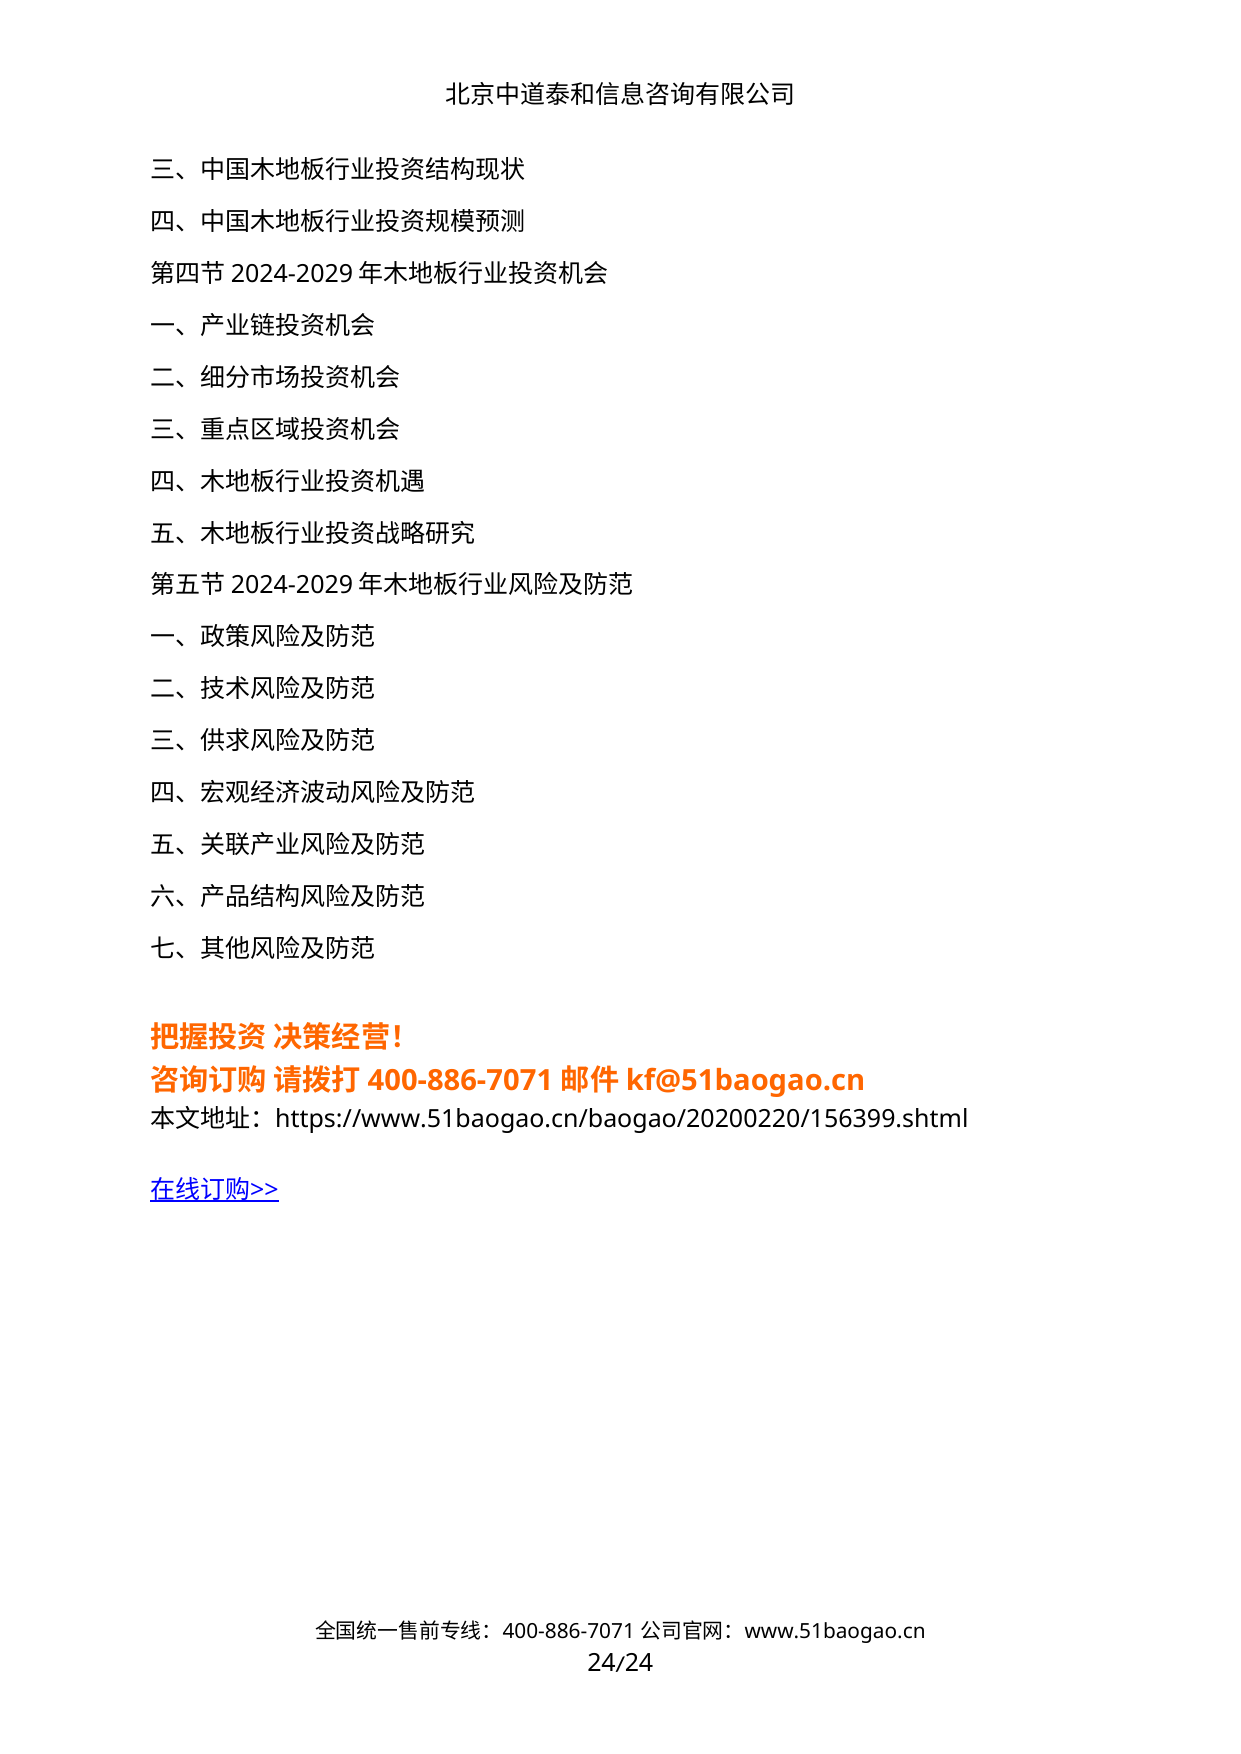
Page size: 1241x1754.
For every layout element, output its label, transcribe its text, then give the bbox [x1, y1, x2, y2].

text 四、宏观经济波动风险及防范 [150, 772, 1090, 809]
text 五、木地板行业投资战略研究 [150, 513, 1090, 549]
text 二、技术风险及防范 [150, 669, 1090, 705]
text 在线订购>> [150, 1135, 1090, 1205]
text 一、产业链投资机会 [150, 306, 1090, 342]
text 三、供求风险及防范 [150, 721, 1090, 757]
text 把握投资 决策经营！咨询订购 请拨打 400-886-7071 邮件 kf@51baogao.cn本文地址：https://www.51baogao.cn/baogao/20200220/156399.shtml [150, 980, 1090, 1135]
text 五、关联产业风险及防范 [150, 824, 1090, 861]
text 二、细分市场投资机会 [150, 357, 1090, 394]
text 三、中国木地板行业投资结构现状 [150, 150, 1090, 186]
text 第四节 2024-2029年木地板行业投资机会 [150, 254, 1090, 290]
text 四、中国木地板行业投资规模预测 [150, 202, 1090, 238]
text 第五节 2024-2029年木地板行业风险及防范 [150, 565, 1090, 601]
text 七、其他风险及防范 [150, 928, 1090, 964]
text 六、产品结构风险及防范 [150, 876, 1090, 912]
text 三、重点区域投资机会 [150, 409, 1090, 446]
text 四、木地板行业投资机遇 [150, 461, 1090, 497]
text 一、政策风险及防范 [150, 617, 1090, 653]
